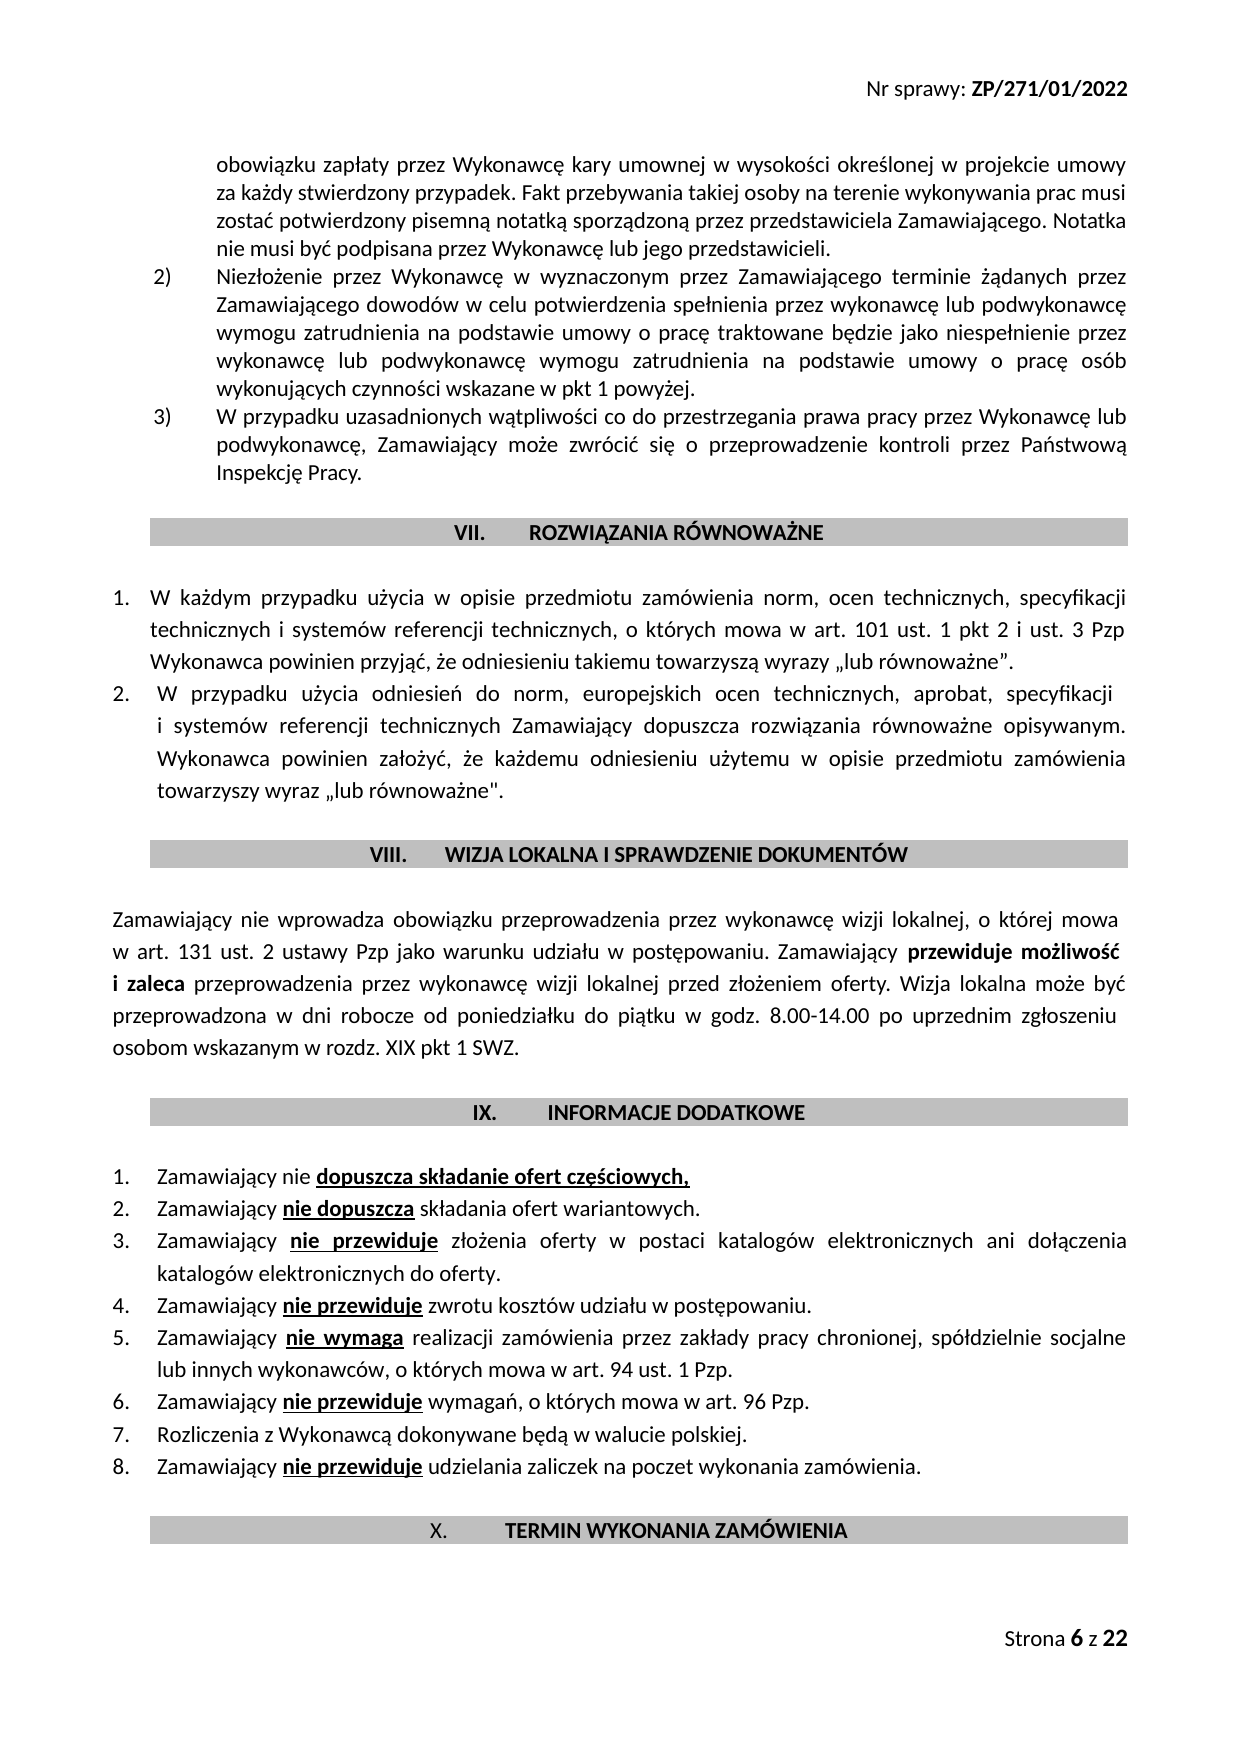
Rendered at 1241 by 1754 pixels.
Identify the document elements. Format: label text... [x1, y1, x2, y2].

subtitle WIZJA LOKALNA I SPRAWDZENIE DOKUMENTÓW [150, 840, 1128, 868]
subtitle ROZWIĄZANIA RÓWNOWAŻNE [150, 518, 1128, 546]
text Zamawiający nie wprowadza obowiązku przeprowadzenia przez wykonawcę wizji lokalnej, o której mowa w art. 131 ust. 2 ustawy Pzp jako warunku udziału w postępowaniu. Zamawiający przewiduje możliwość i zaleca przeprowadzenia przez wykonawcę wizji lokalnej przed złożeniem oferty. Wizja lokalna może być przeprowadzona w dni robocze od poniedziałku do piątku w godz. 8.00-14.00 po uprzednim zgłoszeniu osobom wskazanym w rozdz. XIX pkt 1 SWZ. [112, 905, 1128, 1061]
subtitle INFORMACJE DODATKOWE [150, 1098, 1128, 1126]
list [172, 150, 1128, 262]
list Zamawiający nie przewiduje wymagań, o których mowa w art. 96 Pzp. [112, 1387, 1128, 1416]
list Zamawiający nie przewiduje zwrotu kosztów udziału w postępowaniu. [112, 1291, 1128, 1319]
list Niezłożenie przez Wykonawcę w wyznaczonym przez Zamawiającego terminie żądanych przez Zamawiającego dowodów w celu potwierdzenia spełnienia przez wykonawcę lub podwykonawcę wymogu zatrudnienia na podstawie umowy o pracę traktowane będzie jako niespełnienie przez wykonawcę lub podwykonawcę wymogu zatrudnienia na podstawie umowy o pracę osób wykonujących czynności wskazane w pkt 1 powyżej. [172, 262, 1128, 402]
list Rozliczenia z Wykonawcą dokonywane będą w walucie polskiej. [112, 1420, 1128, 1448]
list Zamawiający nie przewiduje udzielania zaliczek na poczet wykonania zamówienia. [112, 1452, 1128, 1480]
list W przypadku użycia odniesień do norm, europejskich ocen technicznych, aprobat, specyfikacji i systemów referencji technicznych Zamawiający dopuszcza rozwiązania równoważne opisywanym. Wykonawca powinien założyć, że każdemu odniesieniu użytemu w opisie przedmiotu zamówienia towarzyszy wyraz „lub równoważne". [112, 679, 1128, 804]
list W przypadku uzasadnionych wątpliwości co do przestrzegania prawa pracy przez Wykonawcę lub podwykonawcę, Zamawiający może zwrócić się o przeprowadzenie kontroli przez Państwową Inspekcję Pracy. [172, 402, 1128, 486]
list Zamawiający nie dopuszcza składania ofert wariantowych. [112, 1194, 1128, 1222]
subtitle TERMIN WYKONANIA ZAMÓWIENIA [150, 1516, 1128, 1544]
list Zamawiający nie dopuszcza składanie ofert częściowych, [112, 1162, 1128, 1190]
list Zamawiający nie przewiduje złożenia oferty w postaci katalogów elektronicznych ani dołączenia katalogów elektronicznych do oferty. [112, 1227, 1128, 1287]
list W każdym przypadku użycia w opisie przedmiotu zamówienia norm, ocen technicznych, specyfikacji technicznych i systemów referencji technicznych, o których mowa w art. 101 ust. 1 pkt 2 i ust. 3 Pzp Wykonawca powinien przyjąć, że odniesieniu takiemu towarzyszą wyrazy „lub równoważne”. [112, 583, 1128, 675]
list Zamawiający nie wymaga realizacji zamówienia przez zakłady pracy chronionej, spółdzielnie socjalne lub innych wykonawców, o których mowa w art. 94 ust. 1 Pzp. [112, 1323, 1128, 1383]
